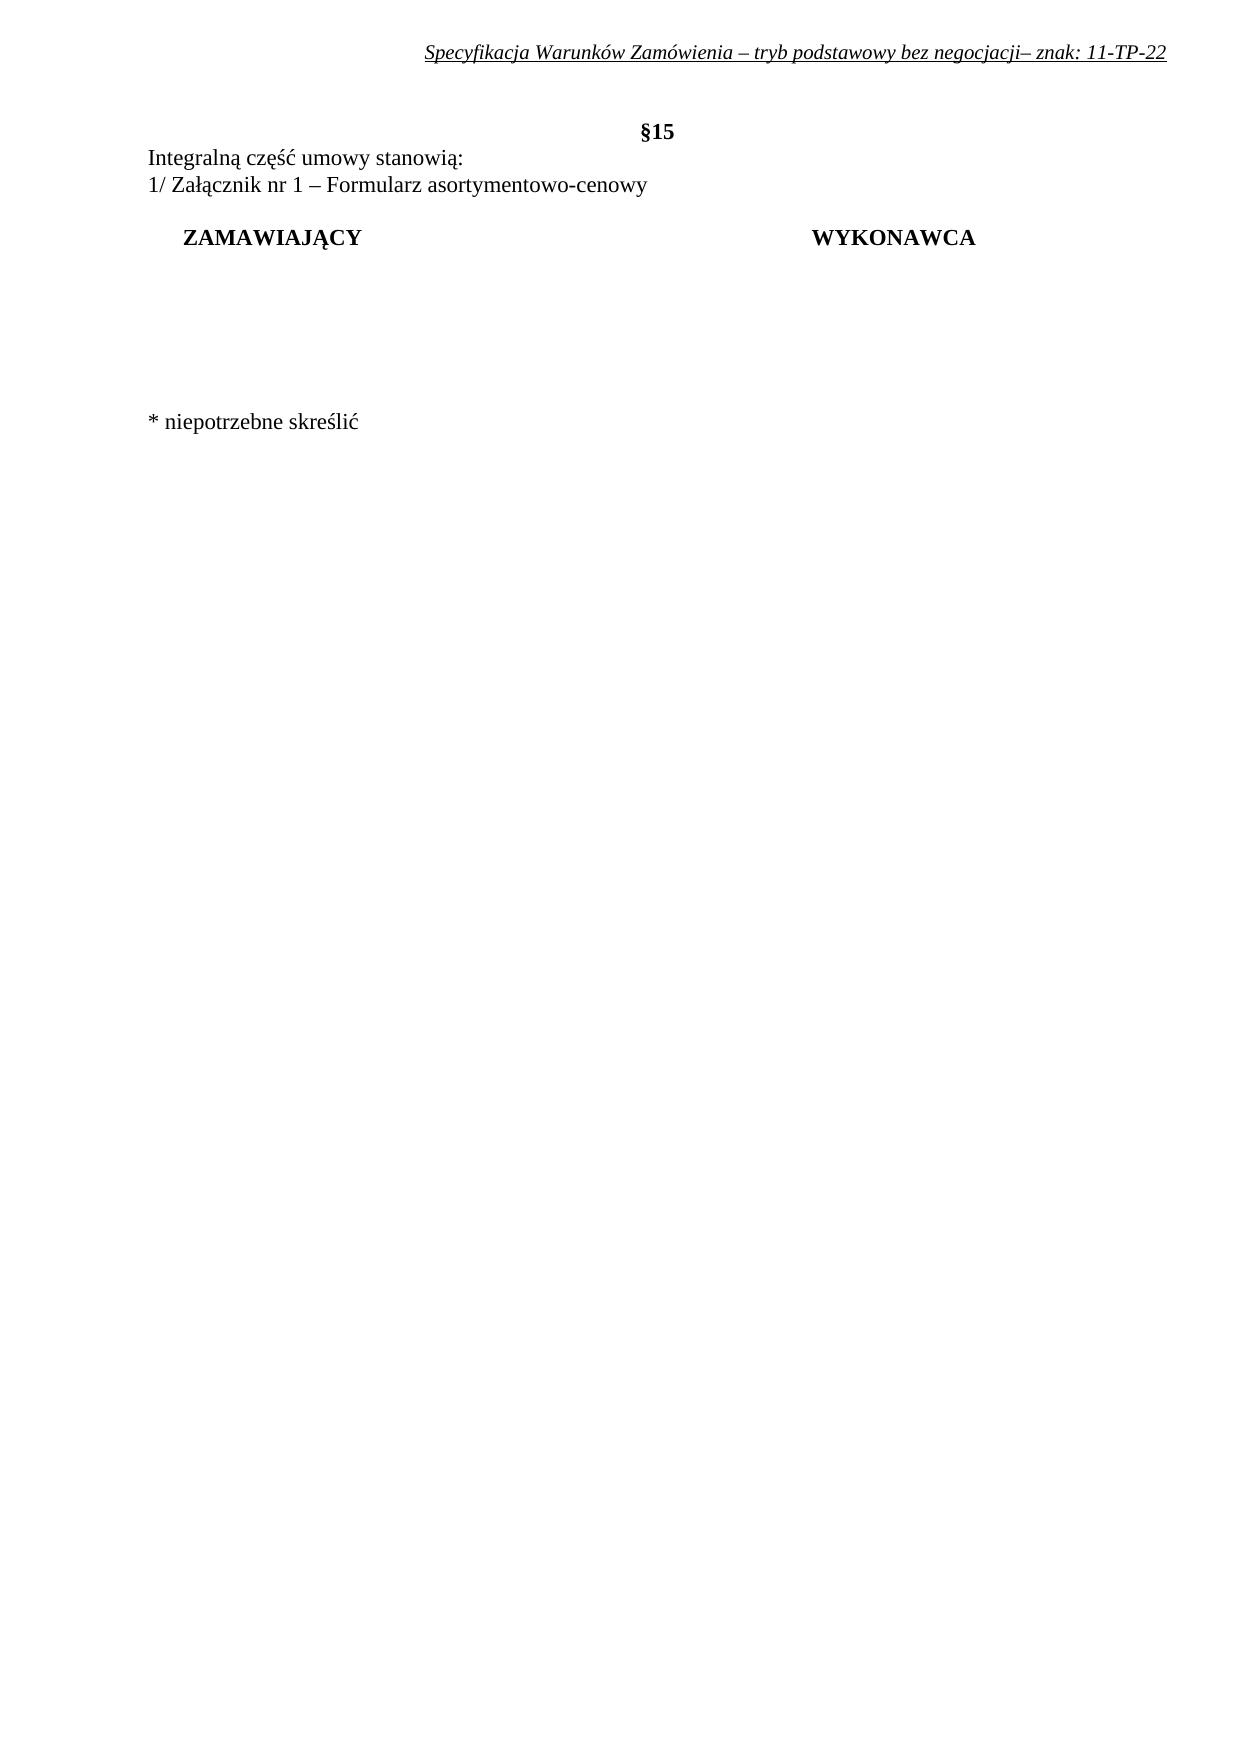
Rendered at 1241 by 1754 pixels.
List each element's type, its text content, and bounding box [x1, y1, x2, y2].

text ZAMAWIAJĄCY WYKONAWCA [159, 223, 1167, 250]
text Integralną część umowy stanowią: [148, 144, 1167, 171]
text 1/ Załącznik nr 1 – Formularz asortymentowo-cenowy [148, 171, 1167, 197]
text * niepotrzebne skreślić [148, 408, 1167, 434]
text §15 [148, 118, 1167, 144]
